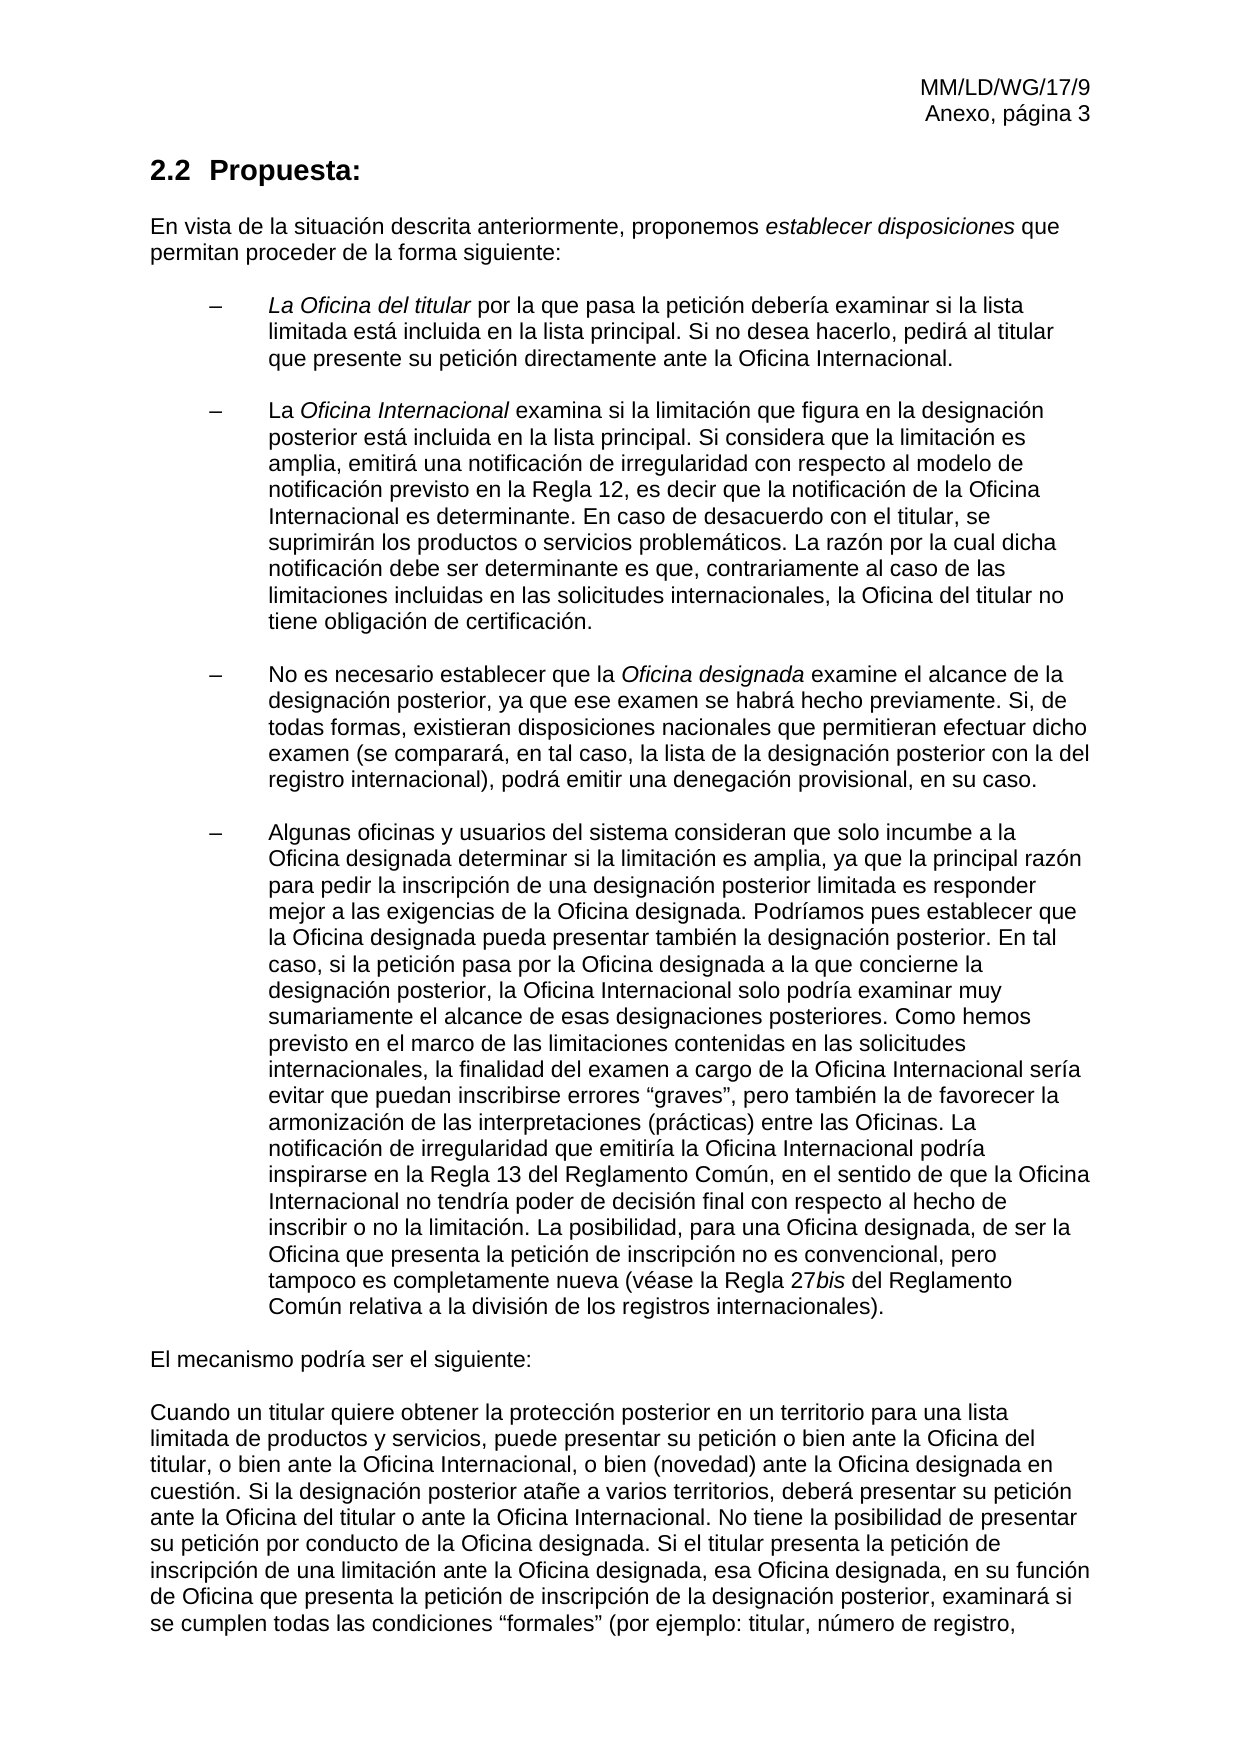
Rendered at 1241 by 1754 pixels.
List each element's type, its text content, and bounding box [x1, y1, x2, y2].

text El mecanismo podría ser el siguiente: [150, 1346, 1090, 1372]
text En vista de la situación descrita anteriormente, proponemos establecer disposiciones que permitan proceder de la forma siguiente: [150, 213, 1090, 265]
text – Algunas oficinas y usuarios del sistema consideran que solo incumbe a la Oficina designada determinar si la limitación es amplia, ya que la principal razón para pedir la inscripción de una designación posterior limitada es responder mejor a las exigencias de la Oficina designada. Podríamos pues establecer que la Oficina designada pueda presentar también la designación posterior. En tal caso, si la petición pasa por la Oficina designada a la que concierne la designación posterior, la Oficina Internacional solo podría examinar muy sumariamente el alcance de esas designaciones posteriores. Como hemos previsto en el marco de las limitaciones contenidas en las solicitudes internacionales, la finalidad del examen a cargo de la Oficina Internacional sería evitar que puedan inscribirse errores “graves”, pero también la de favorecer la armonización de las interpretaciones (prácticas) entre las Oficinas. La notificación de irregularidad que emitiría la Oficina Internacional podría inspirarse en la Regla 13 del Reglamento Común, en el sentido de que la Oficina Internacional no tendría poder de decisión final con respecto al hecho de inscribir o no la limitación. La posibilidad, para una Oficina designada, de ser la Oficina que presenta la petición de inscripción no es convencional, pero tampoco es completamente nueva (véase la Regla 27bis del Reglamento Común relativa a la división de los registros internacionales). [209, 819, 1090, 1319]
text – No es necesario establecer que la Oficina designada examine el alcance de la designación posterior, ya que ese examen se habrá hecho previamente. Si, de todas formas, existieran disposiciones nacionales que permitieran efectuar dicho examen (se comparará, en tal caso, la lista de la designación posterior con la del registro internacional), podrá emitir una denegación provisional, en su caso. [209, 661, 1090, 792]
text – La Oficina Internacional examina si la limitación que figura en la designación posterior está incluida en la lista principal. Si considera que la limitación es amplia, emitirá una notificación de irregularidad con respecto al modelo de notificación previsto en la Regla 12, es decir que la notificación de la Oficina Internacional es determinante. En caso de desacuerdo con el titular, se suprimirán los productos o servicios problemáticos. La razón por la cual dicha notificación debe ser determinante es que, contrariamente al caso de las limitaciones incluidas en las solicitudes internacionales, la Oficina del titular no tiene obligación de certificación. [209, 397, 1090, 634]
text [150, 1399, 1090, 1636]
text 2.2 Propuesta: [150, 153, 1090, 186]
text – La Oficina del titular por la que pasa la petición debería examinar si la lista limitada está incluida en la lista principal. Si no desea hacerlo, pedirá al titular que presente su petición directamente ante la Oficina Internacional. [209, 292, 1090, 371]
